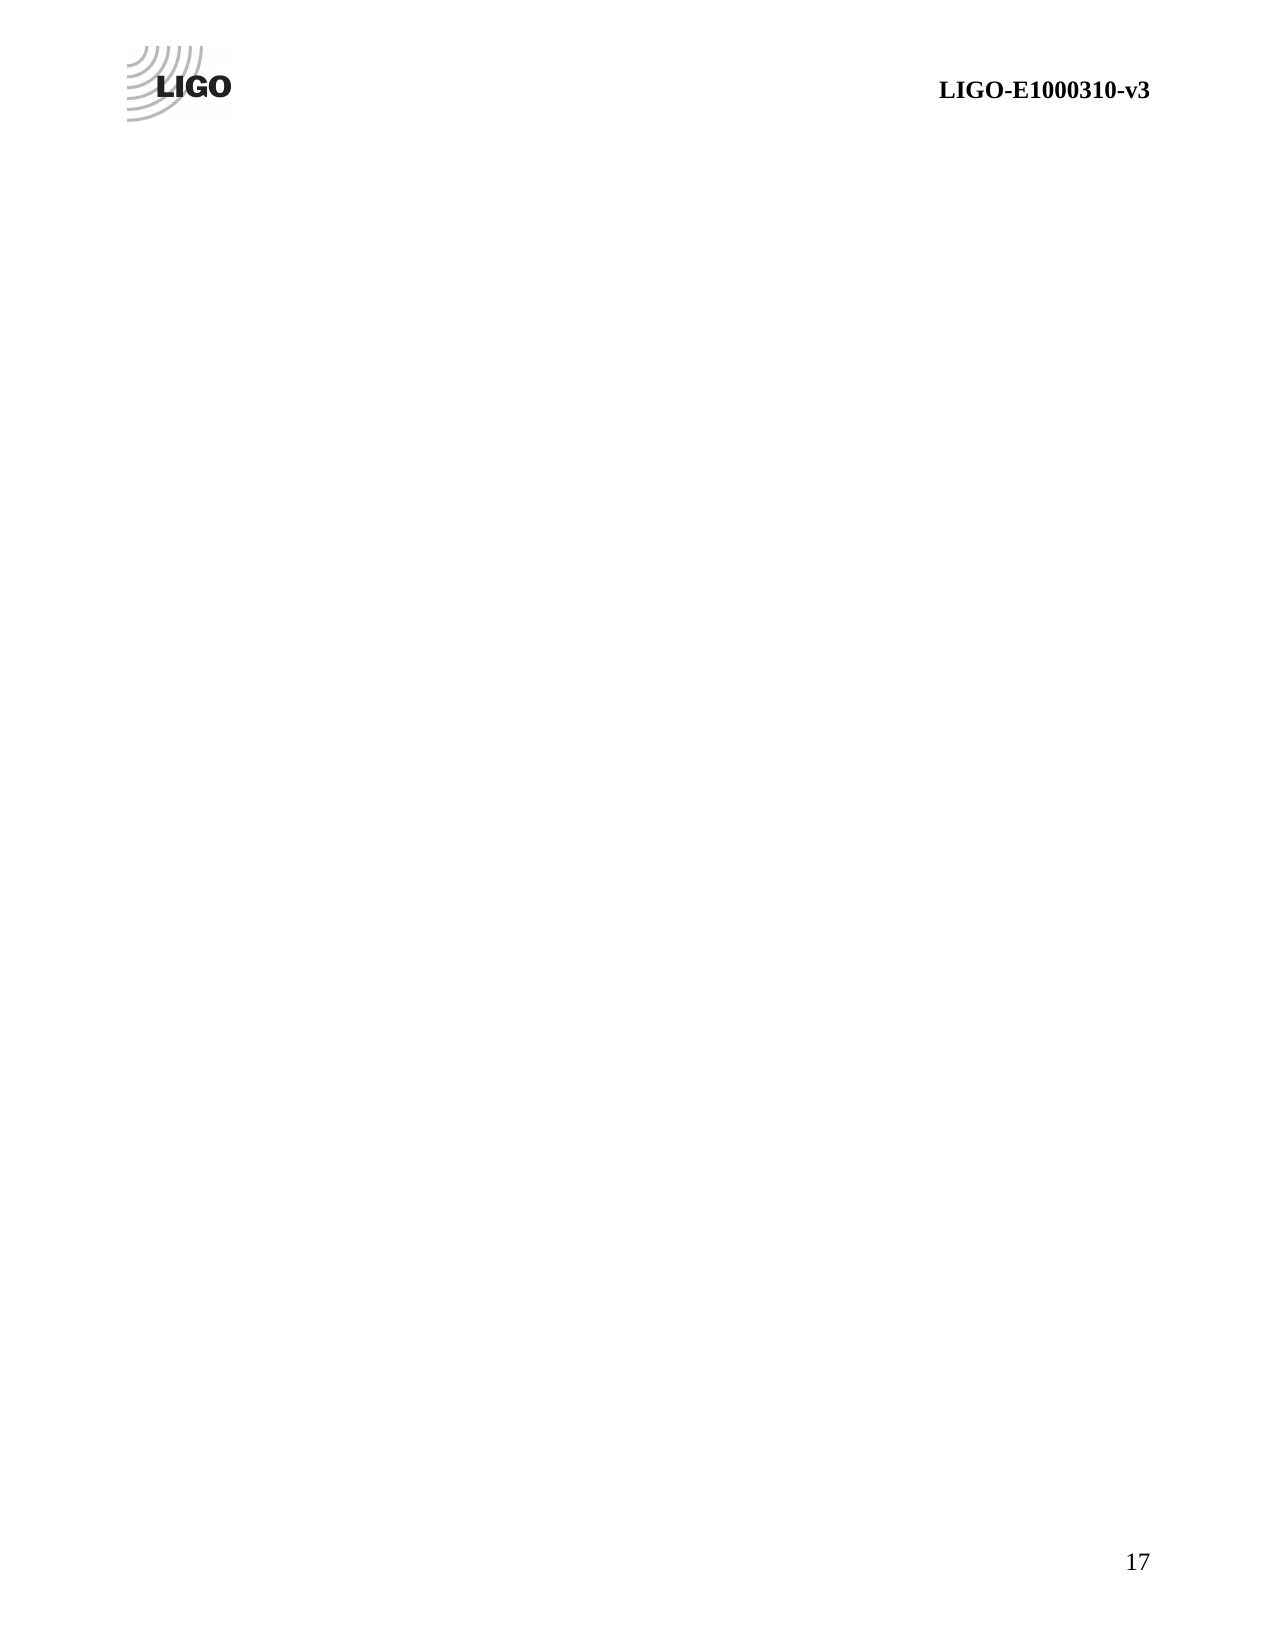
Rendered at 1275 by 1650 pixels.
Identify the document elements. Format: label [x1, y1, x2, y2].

picture [127, 46, 231, 122]
